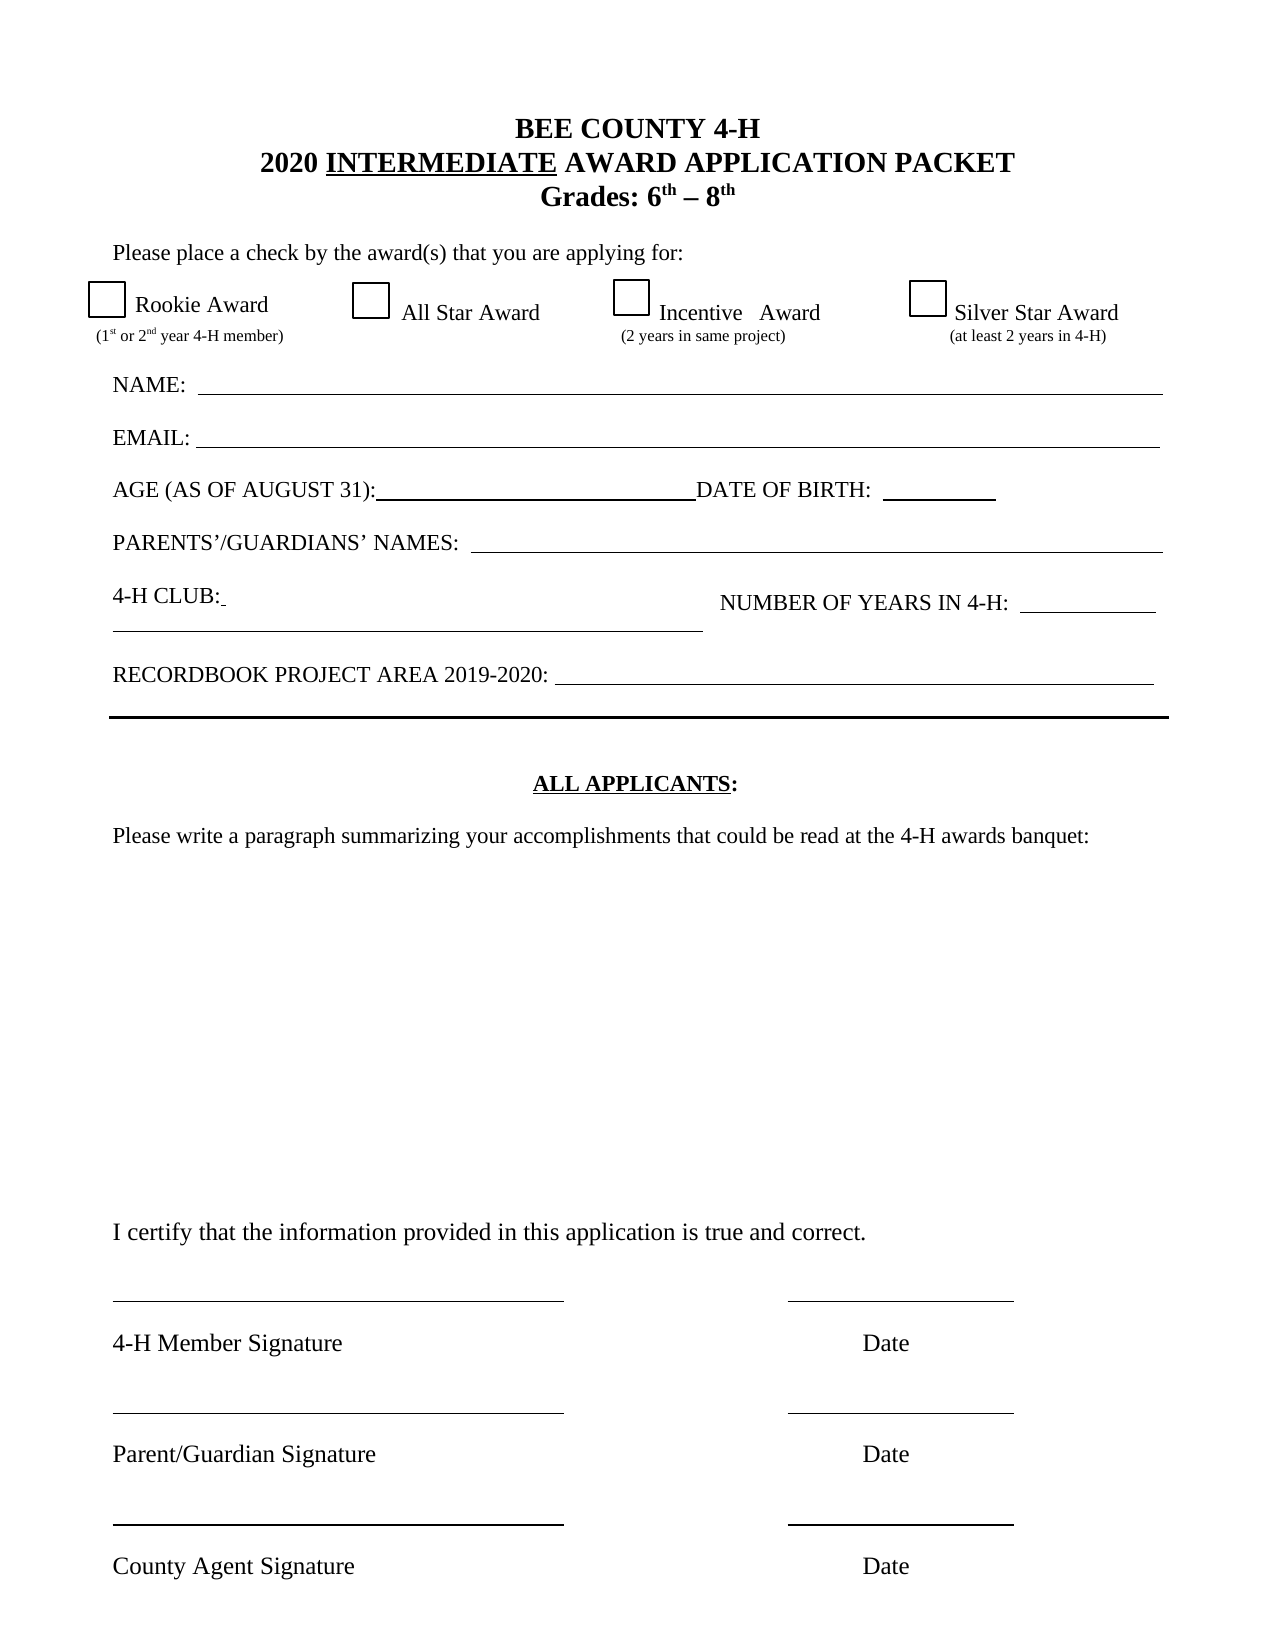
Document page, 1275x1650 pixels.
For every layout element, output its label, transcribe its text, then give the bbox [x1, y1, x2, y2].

text 4-H CLUB: [112, 582, 702, 631]
text Grades: 6th – 8th [96, 179, 1179, 213]
subtitle BEE COUNTY 4-H [259, 112, 1015, 146]
text Rookie Award [112, 292, 322, 318]
text AGE (AS OF AUGUST 31): DATE OF BIRTH: [112, 477, 1179, 503]
subtitle I certify that the information provided in this application is true and correct. [112, 1217, 1179, 1246]
text ALL APPLICANTS: [533, 770, 1179, 796]
subtitle Parent/Guardian Signature Date [112, 1440, 1179, 1469]
subtitle 4-H Member Signature Date [112, 1329, 1179, 1357]
text All Star Award Incentive Award [401, 299, 825, 325]
text NAME: [112, 371, 1179, 397]
text Please write a paragraph summarizing your accomplishments that could be read at the 4-H awards banquet: [112, 822, 1179, 848]
text 2020 INTERMEDIATE AWARD APPLICATION PACKET [259, 146, 1015, 179]
text RECORDBOOK PROJECT AREA 2019-2020: [112, 661, 1179, 687]
text PARENTS’/GUARDIANS’ NAMES: [112, 529, 1179, 555]
text Silver Star Award [908, 299, 1179, 325]
text NUMBER OF YEARS IN 4-H: [719, 589, 1179, 616]
text Please place a check by the award(s) that you are applying for: [112, 239, 1179, 265]
subtitle County Agent Signature Date [112, 1552, 1179, 1580]
text (1st or 2nd year 4-H member) (2 years in same project) (at least 2 years in 4-H) [96, 326, 1179, 345]
text EMAIL: [112, 424, 1179, 450]
